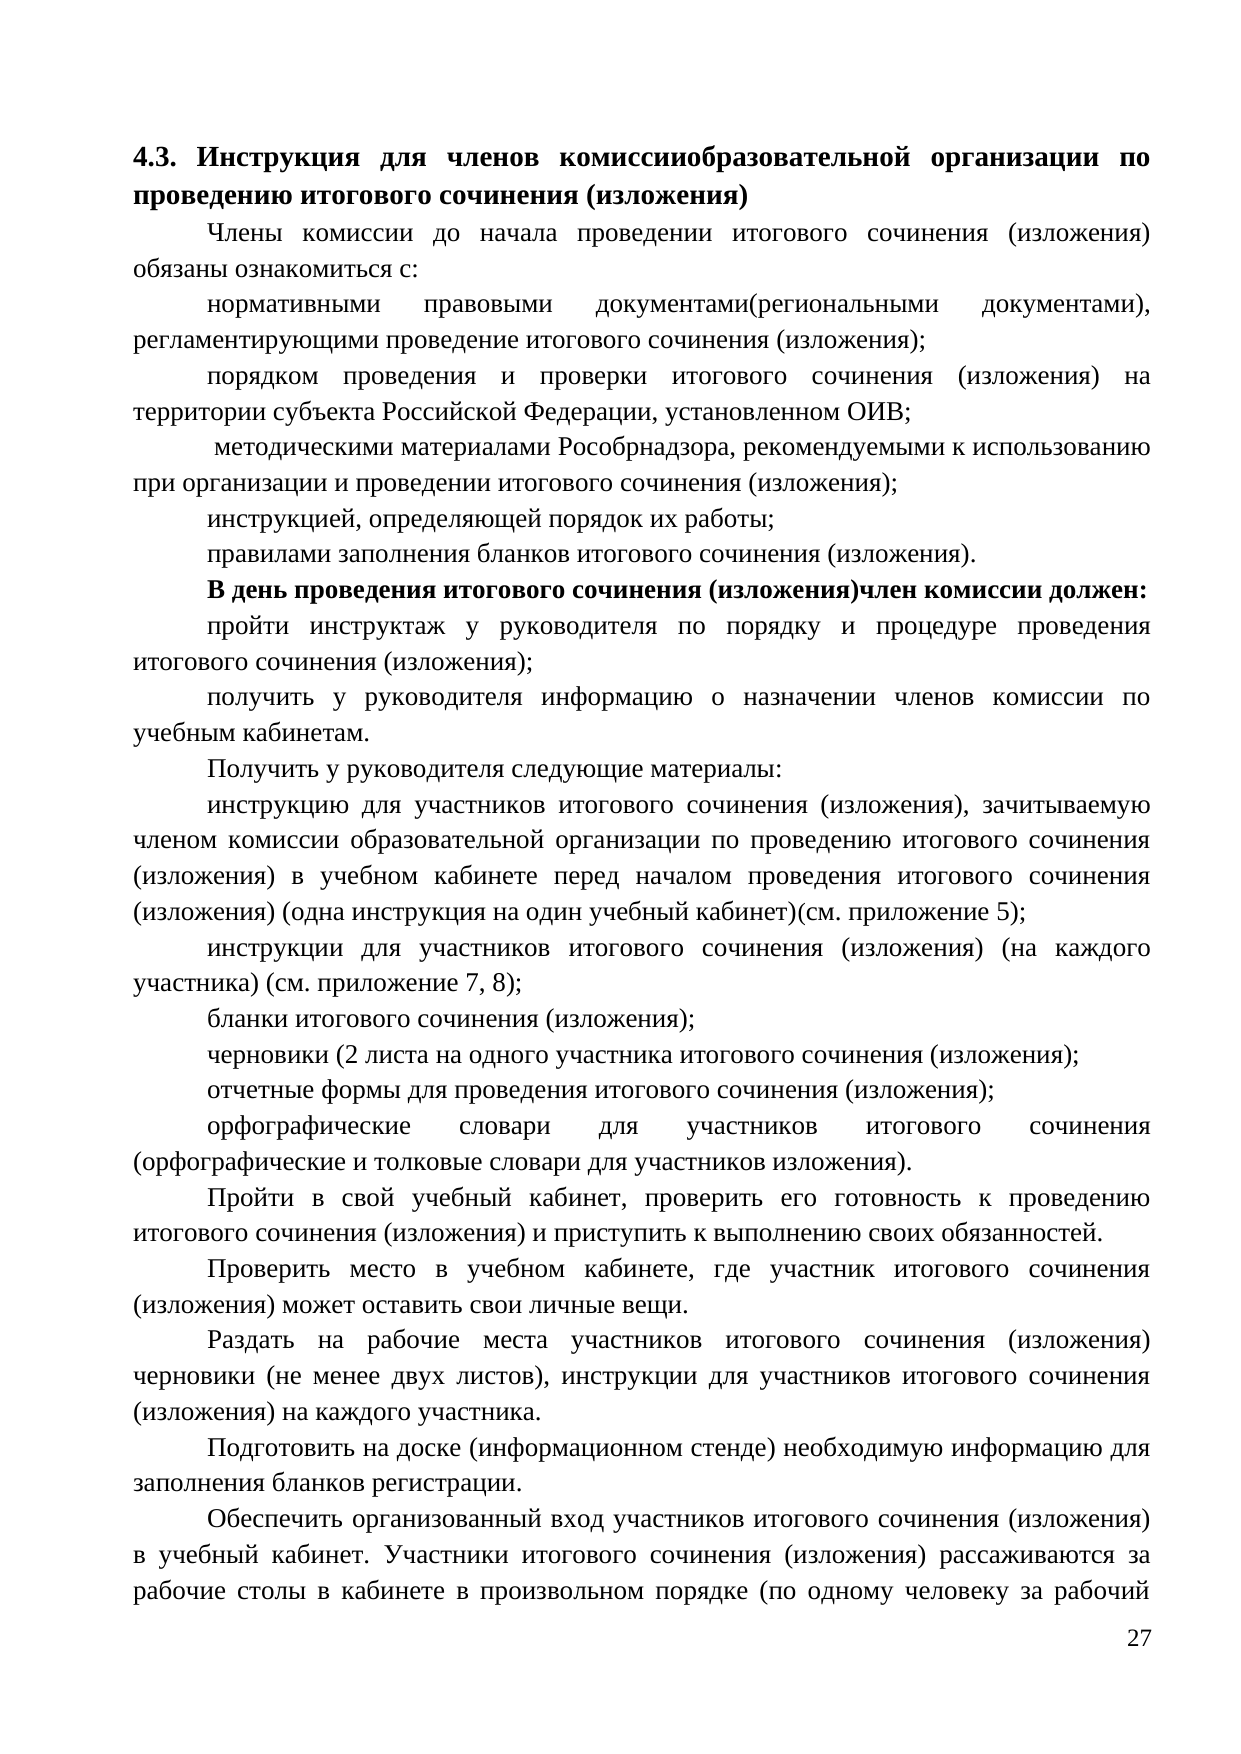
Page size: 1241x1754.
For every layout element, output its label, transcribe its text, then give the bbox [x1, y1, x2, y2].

text отчетные формы для проведения итогового сочинения (изложения); [133, 1073, 1152, 1105]
text инструкции для участников итогового сочинения (изложения) (на каждого участника) (см. приложение 7, 8); [133, 931, 1152, 997]
subtitle 4.3. Инструкция для членов комиссииобразовательной организации по проведению итогового сочинения (изложения) [133, 139, 1152, 211]
text правилами заполнения бланков итогового сочинения (изложения). [133, 538, 1152, 569]
text нормативными правовыми документами(региональными документами), регламентирующими проведение итогового сочинения (изложения); [133, 287, 1152, 354]
text бланки итогового сочинения (изложения); [133, 1002, 1152, 1033]
text инструкцию для участников итогового сочинения (изложения), зачитываемую членом комиссии образовательной организации по проведению итогового сочинения (изложения) в учебном кабинете перед началом проведения итогового сочинения (изложения) (одна инструкция на один учебный кабинет)(см. приложение 5); [133, 788, 1152, 926]
text получить у руководителя информацию о назначении членов комиссии по учебным кабинетам. [133, 681, 1152, 747]
text Проверить место в учебном кабинете, где участник итогового сочинения (изложения) может оставить свои личные вещи. [133, 1252, 1152, 1319]
text черновики (2 листа на одного участника итогового сочинения (изложения); [133, 1038, 1152, 1069]
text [133, 1502, 1152, 1605]
text Подготовить на доске (информационном стенде) необходимую информацию для заполнения бланков регистрации. [133, 1431, 1152, 1498]
text методическими материалами Рособрнадзора, рекомендуемыми к использованию при организации и проведении итогового сочинения (изложения); [133, 430, 1152, 497]
text Получить у руководителя следующие материалы: [133, 752, 1152, 783]
text пройти инструктаж у руководителя по порядку и процедуре проведения итогового сочинения (изложения); [133, 609, 1152, 676]
text порядком проведения и проверки итогового сочинения (изложения) на территории субъекта Российской Федерации, установленном ОИВ; [133, 359, 1152, 426]
text Члены комиссии до начала проведении итогового сочинения (изложения) обязаны ознакомиться с: [133, 216, 1152, 283]
text Раздать на рабочие места участников итогового сочинения (изложения) черновики (не менее двух листов), инструкции для участников итогового сочинения (изложения) на каждого участника. [133, 1324, 1152, 1426]
text Пройти в свой учебный кабинет, проверить его готовность к проведению итогового сочинения (изложения) и приступить к выполнению своих обязанностей. [133, 1181, 1152, 1248]
text орфографические словари для участников итогового сочинения (орфографические и толковые словари для участников изложения). [133, 1109, 1152, 1176]
text В день проведения итогового сочинения (изложения)член комиссии должен: [133, 573, 1152, 604]
text инструкцией, определяющей порядок их работы; [133, 502, 1152, 533]
